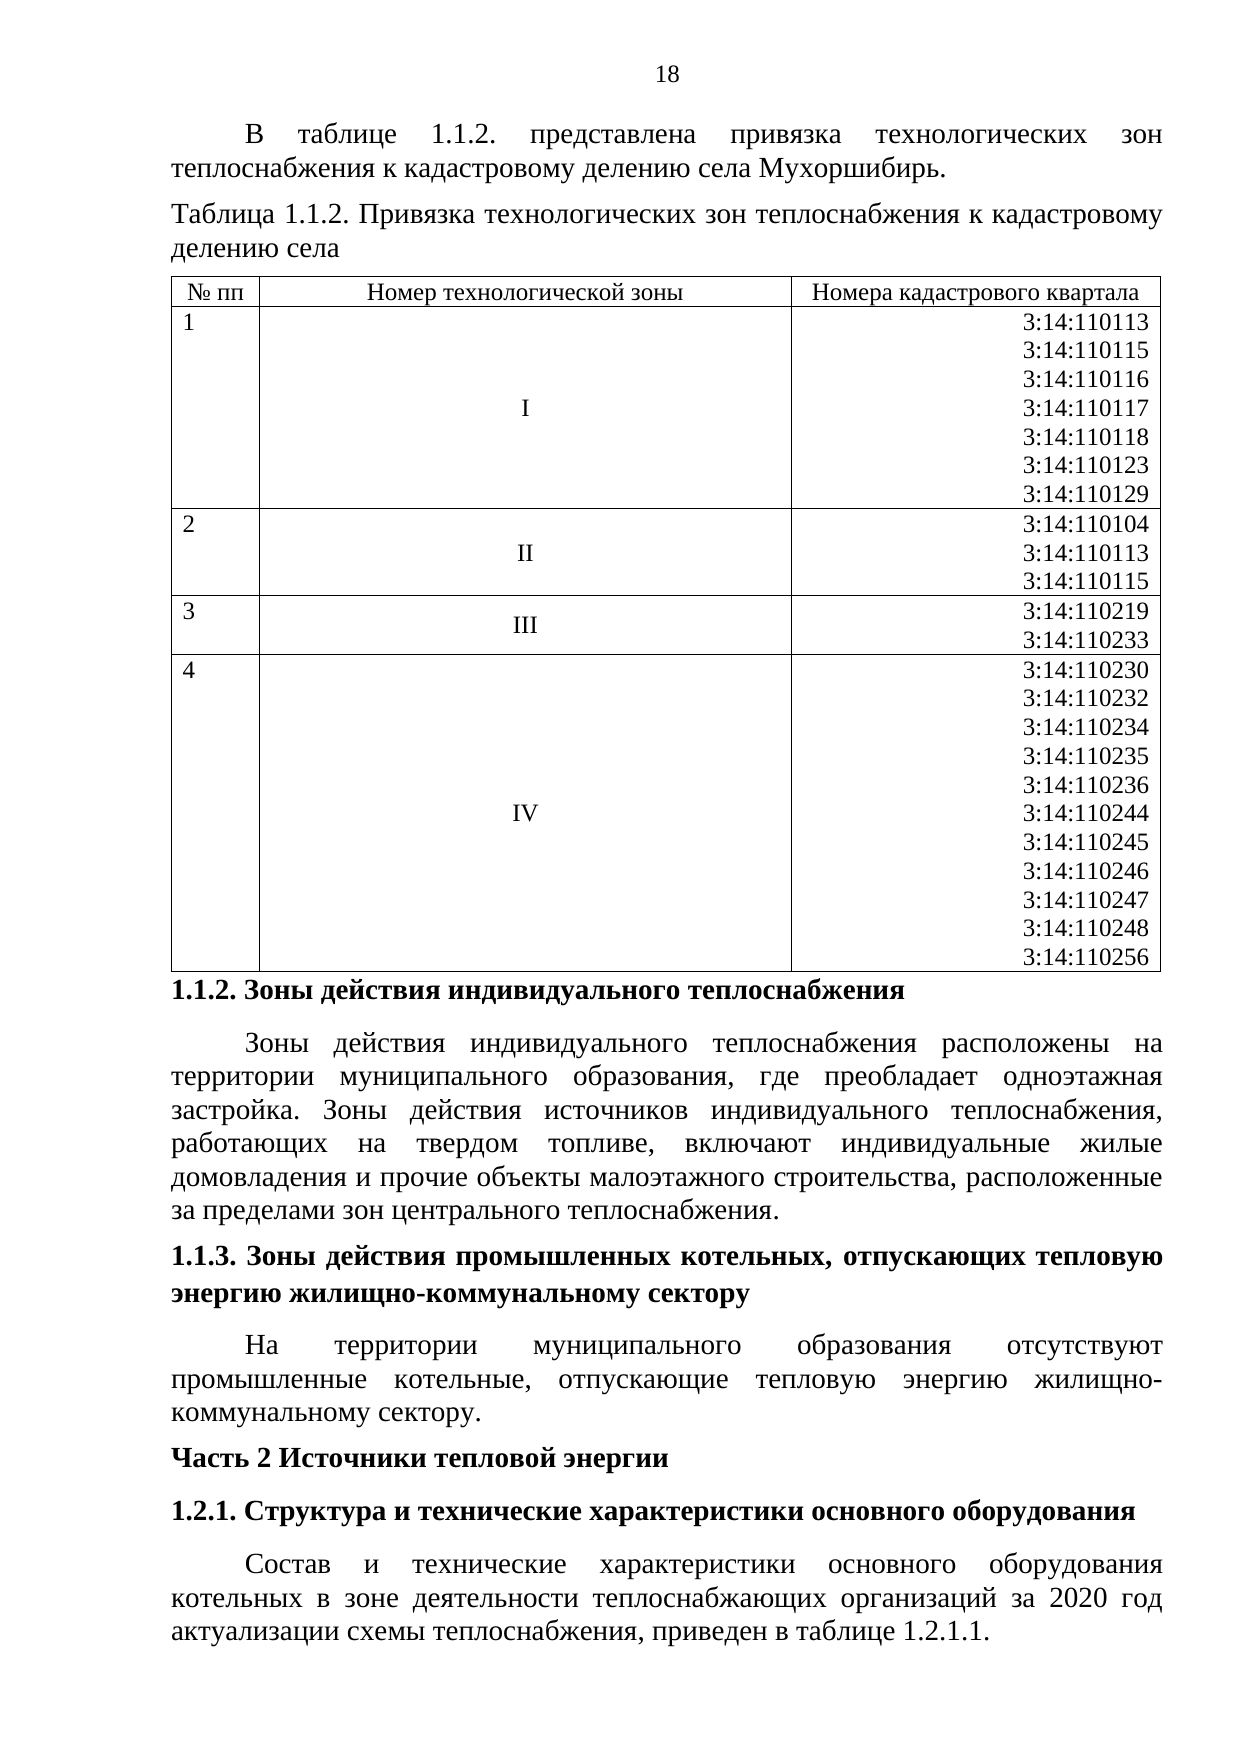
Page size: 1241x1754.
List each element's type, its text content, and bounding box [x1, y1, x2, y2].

text 1.2.1. Структура и технические характеристики основного оборудования [171, 1493, 1163, 1527]
table_cell I [260, 307, 791, 508]
table_cell 3:14:110230 3:14:110232 3:14:110234 3:14:110235 3:14:110236 3:14:110244 3:14:110245 3:14:110246 3:14:110247 3:14:110248 3:14:110256 [792, 655, 1160, 971]
text 1.1.3. Зоны действия промышленных котельных, отпускающих тепловую энергию жилищно-коммунальному сектору [171, 1238, 1163, 1308]
table_cell III [260, 596, 791, 654]
table_header Номер технологической зоны [260, 277, 791, 306]
table_cell 3:14:110113 3:14:110115 3:14:110116 3:14:110117 3:14:110118 3:14:110123 3:14:110129 [792, 307, 1160, 508]
table_cell 2 [172, 509, 259, 595]
text Таблица 1.1.2. Привязка технологических зон теплоснабжения к кадастровому делению села [171, 196, 1163, 263]
table_cell 3 [172, 596, 259, 654]
table_cell 3:14:110104 3:14:110113 3:14:110115 [792, 509, 1160, 595]
text 1.1.2. Зоны действия индивидуального теплоснабжения [171, 972, 1163, 1006]
table_header № пп [172, 277, 259, 306]
table_cell 4 [172, 655, 259, 971]
text Зоны действия индивидуального теплоснабжения расположены на территории муниципального образования, где преобладает одноэтажная застройка. Зоны действия источников индивидуального теплоснабжения, работающих на твердом топливе, включают индивидуальные жилые домовладения и прочие объекты малоэтажного строительства, расположенные за пределами зон центрального теплоснабжения. [171, 1025, 1163, 1226]
table_cell II [260, 509, 791, 595]
table_cell 3:14:110219 3:14:110233 [792, 596, 1160, 654]
text Состав и технические характеристики основного оборудования котельных в зоне деятельности теплоснабжающих организаций за 2020 год актуализации схемы теплоснабжения, приведен в таблице 1.2.1.1. [171, 1546, 1163, 1647]
table_cell IV [260, 655, 791, 971]
table_header Номера кадастрового квартала [792, 277, 1160, 306]
table_cell 1 [172, 307, 259, 508]
text В таблице 1.1.2. представлена привязка технологических зон теплоснабжения к кадастровому делению села Мухоршибирь. [171, 117, 1163, 184]
text На территории муниципального образования отсутствуют промышленные котельные, отпускающие тепловую энергию жилищно-коммунальному сектору. [171, 1327, 1163, 1428]
text Часть 2 Источники тепловой энергии [171, 1441, 1163, 1474]
